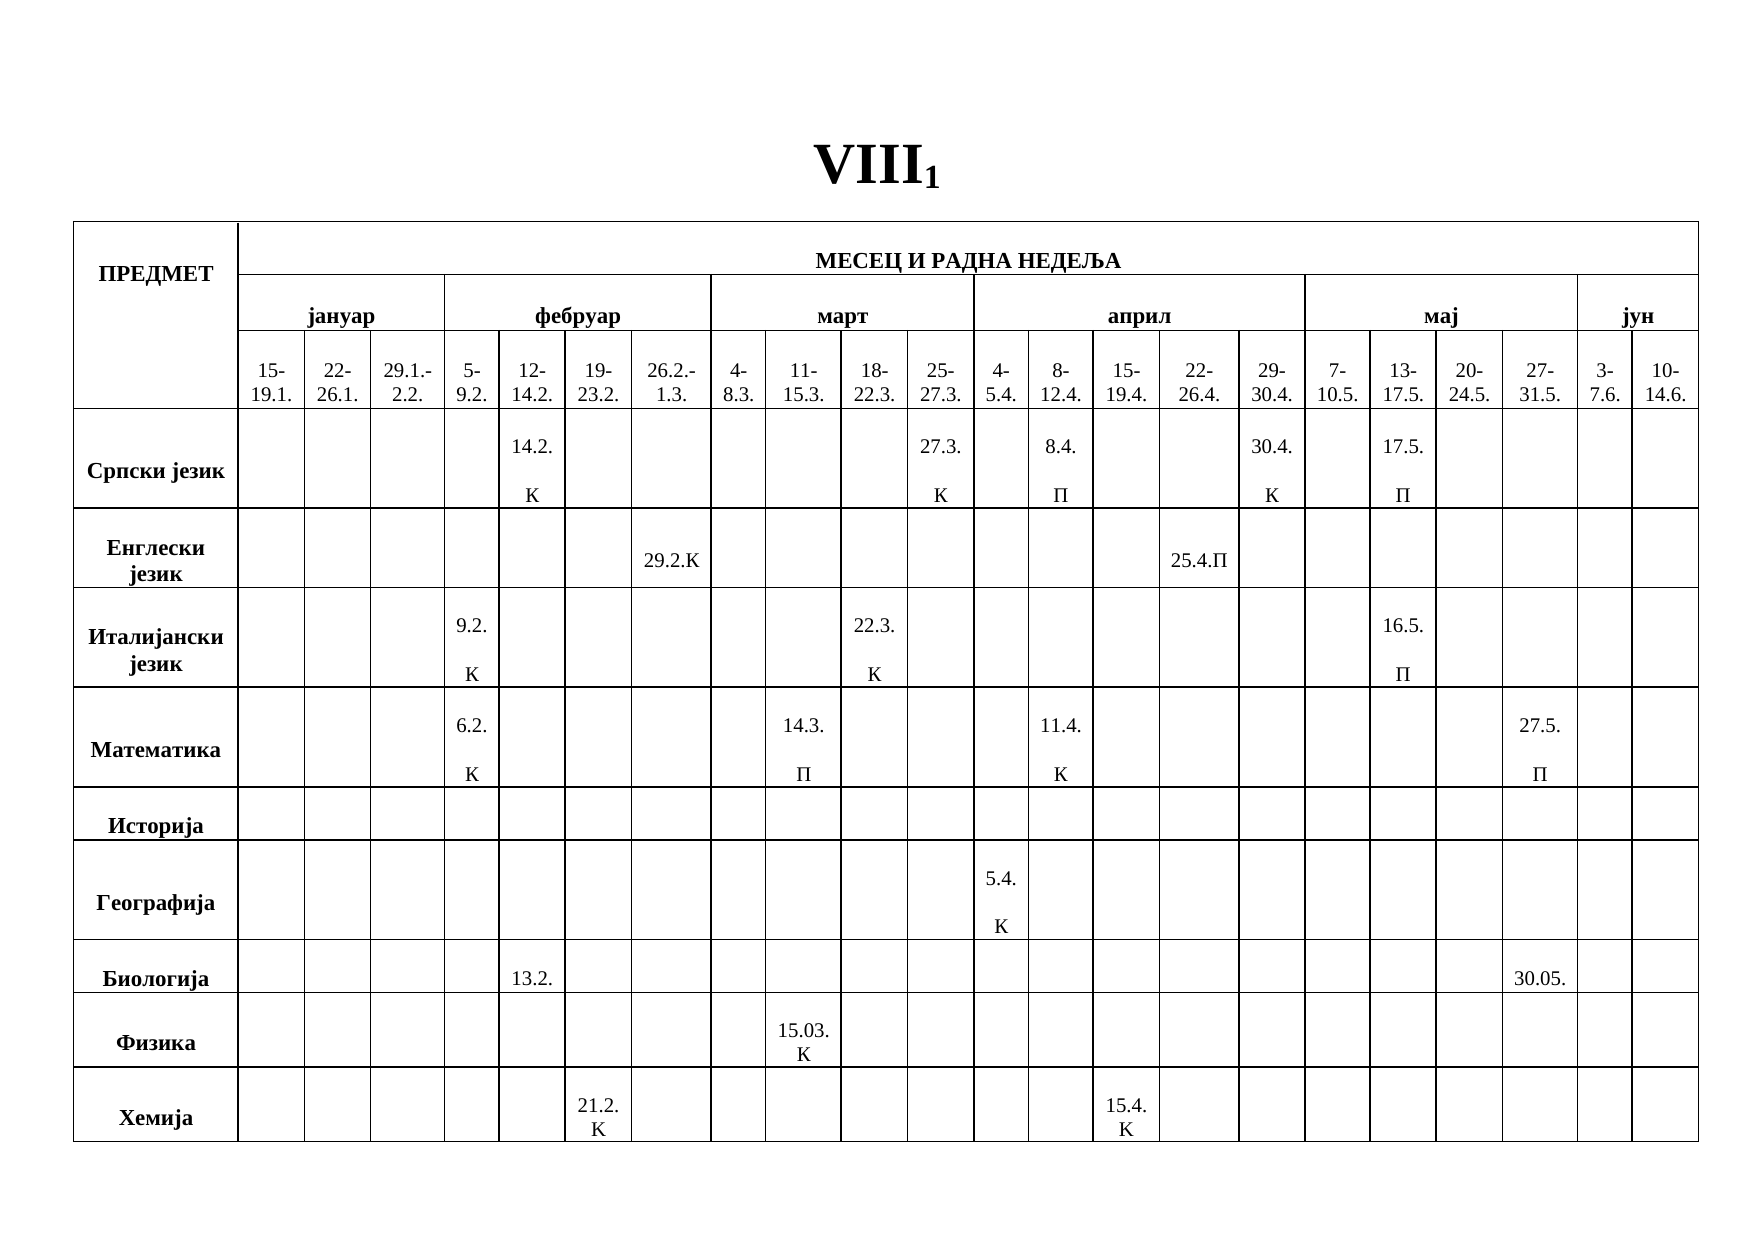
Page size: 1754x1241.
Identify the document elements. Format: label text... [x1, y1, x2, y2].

table_cell [1160, 588, 1238, 686]
table_cell [842, 841, 907, 938]
table_cell [1094, 688, 1159, 786]
table_cell [1633, 940, 1698, 991]
table_cell [305, 588, 370, 686]
table_cell [371, 688, 444, 786]
table_cell [1306, 588, 1369, 686]
table_cell [371, 1068, 444, 1141]
table_cell 11.4. К [1029, 688, 1092, 786]
table_cell [1437, 409, 1502, 507]
table_cell [1503, 788, 1577, 839]
table_cell [445, 409, 498, 507]
table_cell [500, 841, 564, 938]
table_cell [1094, 788, 1159, 839]
table_cell [566, 841, 631, 938]
table_cell [1633, 993, 1698, 1066]
table_cell [1029, 788, 1092, 839]
table_cell [566, 993, 631, 1066]
table_cell [842, 993, 907, 1066]
table_cell [908, 940, 973, 991]
table_cell [1306, 841, 1369, 938]
table_cell [1240, 588, 1304, 686]
table_cell [305, 841, 370, 938]
table_cell [766, 588, 840, 686]
table_cell [1094, 409, 1159, 507]
table_cell [712, 688, 765, 786]
table_cell [1306, 688, 1369, 786]
table_cell [305, 409, 370, 507]
table_cell [500, 993, 564, 1066]
table_cell [712, 509, 765, 587]
table_cell [1578, 993, 1631, 1066]
table_cell [500, 1068, 564, 1141]
table_cell [239, 993, 304, 1066]
table_cell [1437, 940, 1502, 991]
table_cell 12-14.2. [500, 331, 564, 408]
table_cell [1437, 1068, 1502, 1141]
table_cell [766, 940, 840, 991]
table_cell [1503, 409, 1577, 507]
table_cell [1371, 993, 1435, 1066]
table_cell [1240, 788, 1304, 839]
table_cell 15.03. К [766, 993, 840, 1066]
table_cell [632, 588, 710, 686]
table_cell [1160, 688, 1238, 786]
table_cell [1633, 409, 1698, 507]
table_cell 7-10.5. [1306, 331, 1369, 408]
table_cell [305, 940, 370, 991]
table_cell [632, 940, 710, 991]
table_cell мај [1306, 275, 1577, 330]
table_cell [632, 788, 710, 839]
table_cell [500, 588, 564, 686]
table_cell 30.05. [1503, 940, 1577, 991]
table_cell Биологија [74, 940, 237, 991]
table_cell [445, 509, 498, 587]
table_cell Историја [74, 788, 237, 839]
table_cell [632, 409, 710, 507]
table_cell 26.2.-1.3. [632, 331, 710, 408]
table_cell [239, 409, 304, 507]
table_cell [239, 841, 304, 938]
table_cell [500, 688, 564, 786]
table_cell [1633, 841, 1698, 938]
table_cell [1437, 509, 1502, 587]
table_cell 15.4. K [1094, 1068, 1159, 1141]
table_cell [712, 841, 765, 938]
table_cell [1306, 509, 1369, 587]
table_cell 25.4.П [1160, 509, 1238, 587]
table_cell [1437, 841, 1502, 938]
table_cell 15-19.1. [239, 331, 304, 408]
table_cell [712, 409, 765, 507]
table_cell [1160, 1068, 1238, 1141]
table_cell 9.2. К [445, 588, 498, 686]
table_cell 22-26.1. [305, 331, 370, 408]
table_cell [1503, 1068, 1577, 1141]
table_cell [566, 509, 631, 587]
table_cell [371, 788, 444, 839]
table_cell [566, 688, 631, 786]
table_header ПРЕДМЕТ [74, 222, 238, 408]
table_cell [1306, 993, 1369, 1066]
table_cell 20-24.5. [1437, 331, 1502, 408]
table_cell 3-7.6. [1578, 331, 1631, 408]
table_cell [975, 1068, 1028, 1141]
table_cell [975, 588, 1028, 686]
table_cell [1160, 940, 1238, 991]
table_cell 30.4. К [1240, 409, 1304, 507]
table_cell [766, 509, 840, 587]
table_cell 14.2. К [500, 409, 564, 507]
table_cell [712, 940, 765, 991]
table_cell [1578, 588, 1631, 686]
table_cell [1306, 788, 1369, 839]
table_cell 18-22.3. [842, 331, 907, 408]
table_cell [1437, 588, 1502, 686]
table_cell [1578, 409, 1631, 507]
table_cell [445, 1068, 498, 1141]
table_cell Математика [74, 688, 237, 786]
table_cell 5-9.2. [445, 331, 498, 408]
table_cell [1578, 688, 1631, 786]
table_cell [371, 993, 444, 1066]
table_cell [1633, 1068, 1698, 1141]
table_cell [1371, 841, 1435, 938]
table_cell 15-19.4. [1094, 331, 1159, 408]
table_cell [445, 940, 498, 991]
table_cell [842, 940, 907, 991]
table_cell 11-15.3. [766, 331, 840, 408]
table_cell април [975, 275, 1304, 330]
table_cell [239, 509, 304, 587]
table_cell [908, 993, 973, 1066]
table_cell [1094, 588, 1159, 686]
table_cell [305, 993, 370, 1066]
table_cell [1578, 509, 1631, 587]
table_cell [239, 688, 304, 786]
table_cell [1160, 841, 1238, 938]
table_cell 5.4. К [975, 841, 1028, 938]
table_cell 4-5.4. [975, 331, 1028, 408]
table_cell [1633, 688, 1698, 786]
table_cell јануар [239, 275, 444, 330]
table_cell [975, 509, 1028, 587]
table_cell [1633, 588, 1698, 686]
table_cell [1029, 841, 1092, 938]
table_cell [1371, 688, 1435, 786]
table_cell март [712, 275, 973, 330]
table_cell 16.5. П [1371, 588, 1435, 686]
table_cell [1578, 788, 1631, 839]
table_cell 6.2. К [445, 688, 498, 786]
table_cell [239, 940, 304, 991]
table_cell [842, 509, 907, 587]
table_cell [908, 788, 973, 839]
table_cell [371, 588, 444, 686]
text VIII1 [75, 129, 1679, 196]
table_cell [305, 509, 370, 587]
table_cell [975, 940, 1028, 991]
table_cell [239, 1068, 304, 1141]
table_cell [1029, 1068, 1092, 1141]
table_cell [371, 841, 444, 938]
table_cell 27-31.5. [1503, 331, 1577, 408]
table_cell [908, 1068, 973, 1141]
table_cell [1578, 940, 1631, 991]
table_cell [566, 940, 631, 991]
table_cell [1371, 509, 1435, 587]
table_cell [1633, 788, 1698, 839]
table_cell 8.4. П [1029, 409, 1092, 507]
table_cell [1503, 841, 1577, 938]
table_cell Италијански језик [74, 588, 237, 686]
table_cell [632, 1068, 710, 1141]
table_cell 22.3. К [842, 588, 907, 686]
table_cell 29.2.К [632, 509, 710, 587]
table_cell [566, 788, 631, 839]
table_cell [1503, 509, 1577, 587]
table_cell Енглески језик [74, 509, 237, 587]
table_cell [842, 788, 907, 839]
table_cell [975, 409, 1028, 507]
table_cell [1371, 1068, 1435, 1141]
table_cell [908, 841, 973, 938]
table_cell [1437, 688, 1502, 786]
table_cell [445, 993, 498, 1066]
table_cell [1160, 788, 1238, 839]
table_cell [1503, 993, 1577, 1066]
table_cell фебруар [445, 275, 710, 330]
table_cell [712, 788, 765, 839]
table_cell [1029, 588, 1092, 686]
table_cell 14.3. П [766, 688, 840, 786]
table_cell [975, 788, 1028, 839]
table_cell [371, 409, 444, 507]
table_cell [1240, 688, 1304, 786]
table_cell [842, 688, 907, 786]
table_cell Географија [74, 841, 237, 938]
table_cell [1306, 940, 1369, 991]
table_cell [445, 788, 498, 839]
table_cell [1437, 993, 1502, 1066]
table_cell [975, 993, 1028, 1066]
table_cell 21.2. K [566, 1068, 631, 1141]
table_cell [1240, 993, 1304, 1066]
table_cell [1503, 588, 1577, 686]
table_header МЕСЕЦ И РАДНА НЕДЕЉА [239, 222, 1698, 274]
table_cell 19-23.2. [566, 331, 631, 408]
table_cell [1578, 841, 1631, 938]
table_cell [766, 788, 840, 839]
table_cell [632, 688, 710, 786]
table_cell 10-14.6. [1633, 331, 1698, 408]
table_cell [1240, 841, 1304, 938]
table_cell 25-27.3. [908, 331, 973, 408]
table_cell [1029, 940, 1092, 991]
table_cell [1240, 940, 1304, 991]
table_cell [500, 788, 564, 839]
table_cell [1371, 788, 1435, 839]
table_cell 4-8.3. [712, 331, 765, 408]
table_cell [305, 1068, 370, 1141]
table_cell [712, 993, 765, 1066]
table_cell [842, 1068, 907, 1141]
table_cell [1578, 1068, 1631, 1141]
table_cell [1240, 1068, 1304, 1141]
table_cell [908, 588, 973, 686]
table_cell 29-30.4. [1240, 331, 1304, 408]
table_cell [908, 688, 973, 786]
table_cell [908, 509, 973, 587]
table_cell [766, 409, 840, 507]
table_cell [500, 509, 564, 587]
table_cell Хемија [74, 1068, 237, 1141]
table_cell [239, 788, 304, 839]
table_cell 13-17.5. [1371, 331, 1435, 408]
table_cell [1240, 509, 1304, 587]
table_cell [712, 1068, 765, 1141]
table_cell 27.5. П [1503, 688, 1577, 786]
table_cell Физика [74, 993, 237, 1066]
table_cell [566, 409, 631, 507]
table_cell 22-26.4. [1160, 331, 1238, 408]
table_cell 17.5. П [1371, 409, 1435, 507]
table_cell [1437, 788, 1502, 839]
table_cell 27.3. К [908, 409, 973, 507]
table_cell [1160, 409, 1238, 507]
table_cell [1029, 509, 1092, 587]
table_cell [239, 588, 304, 686]
table_cell Српски језик [74, 409, 237, 507]
table_cell [305, 788, 370, 839]
table_cell [1094, 993, 1159, 1066]
table_cell 8-12.4. [1029, 331, 1092, 408]
table_cell 29.1.-2.2. [371, 331, 444, 408]
table_cell [1371, 940, 1435, 991]
table_cell [305, 688, 370, 786]
table_cell [1160, 993, 1238, 1066]
table_cell [766, 1068, 840, 1141]
table_cell [1029, 993, 1092, 1066]
table_cell [371, 940, 444, 991]
table_cell [566, 588, 631, 686]
table_cell [1094, 509, 1159, 587]
table_cell [975, 688, 1028, 786]
table_cell [1633, 509, 1698, 587]
table_cell јун [1578, 275, 1698, 330]
table_cell [632, 841, 710, 938]
table_cell [712, 588, 765, 686]
table_cell [371, 509, 444, 587]
table_cell [1306, 409, 1369, 507]
table_cell [632, 993, 710, 1066]
table_cell [1306, 1068, 1369, 1141]
table_cell [1094, 841, 1159, 938]
table_cell [445, 841, 498, 938]
table_cell [1094, 940, 1159, 991]
table_cell [766, 841, 840, 938]
table_cell 13.2. [500, 940, 564, 991]
table_cell [842, 409, 907, 507]
